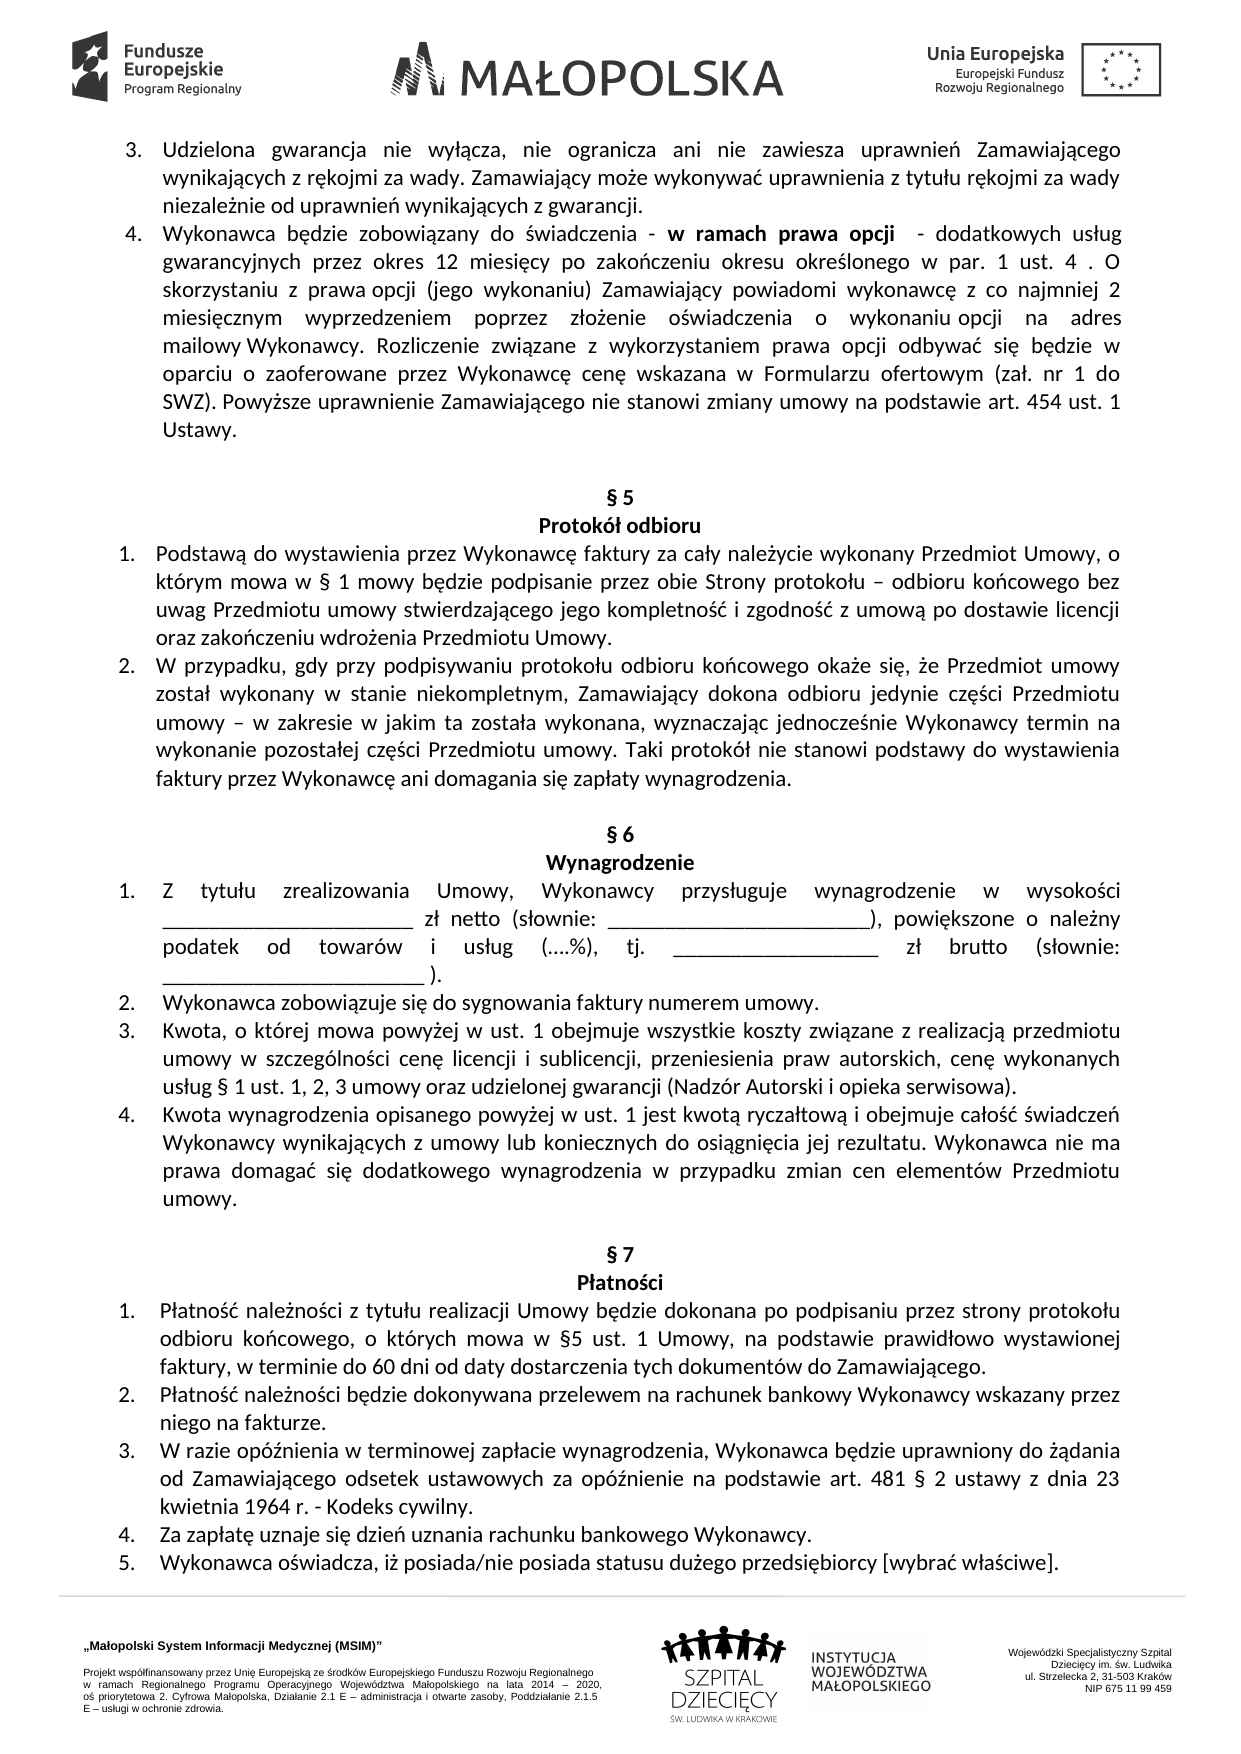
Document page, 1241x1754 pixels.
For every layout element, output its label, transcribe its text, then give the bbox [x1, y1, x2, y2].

list Za zapłatę uznaje się dzień uznania rachunku bankowego Wykonawcy. [118, 1520, 1122, 1548]
list Z tytułu zrealizowania Umowy, Wykonawcy przysługuje wynagrodzenie w wysokości ______________________ zł netto (słownie: _______________________), powiększone o należny podatek od towarów i usług (….%), tj. __________________ zł brutto (słownie: _______________________ ). [118, 876, 1122, 988]
list Wykonawca zobowiązuje się do sygnowania faktury numerem umowy. [118, 988, 1122, 1016]
text Protokół odbioru [118, 511, 1122, 539]
text § 6 [118, 820, 1122, 848]
text Płatności [118, 1268, 1122, 1296]
list Wykonawca będzie zobowiązany do świadczenia - w ramach prawa opcji - dodatkowych usług gwarancyjnych przez okres 12 miesięcy po zakończeniu okresu określonego w par. 1 ust. 4 . O skorzystaniu z prawa opcji (jego wykonaniu) Zamawiający powiadomi wykonawcę z co najmniej 2 miesięcznym wyprzedzeniem poprzez złożenie oświadczenia o wykonaniu opcji na adres mailowy Wykonawcy. Rozliczenie związane z wykorzystaniem prawa opcji odbywać się będzie w oparciu o zaoferowane przez Wykonawcę cenę wskazana w Formularzu ofertowym (zał. nr 1 do SWZ). Powyższe uprawnienie Zamawiającego nie stanowi zmiany umowy na podstawie art. 454 ust. 1 Ustawy. [125, 219, 1122, 443]
list Udzielona gwarancja nie wyłącza, nie ogranicza ani nie zawiesza uprawnień Zamawiającego wynikających z rękojmi za wady. Zamawiający może wykonywać uprawnienia z tytułu rękojmi za wady niezależnie od uprawnień wynikających z gwarancji. [125, 135, 1122, 219]
list Wykonawca oświadcza, iż posiada/nie posiada statusu dużego przedsiębiorcy [wybrać właściwe]. [118, 1548, 1122, 1576]
picture [659, 1621, 788, 1726]
picture [0, 0, 1237, 113]
picture [800, 1630, 933, 1713]
text Wynagrodzenie [118, 848, 1122, 876]
list Podstawą do wystawienia przez Wykonawcę faktury za cały należycie wykonany Przedmiot Umowy, o którym mowa w § 1 mowy będzie podpisanie przez obie Strony protokołu – odbioru końcowego bez uwag Przedmiotu umowy stwierdzającego jego kompletność i zgodność z umową po dostawie licencji oraz zakończeniu wdrożenia Przedmiotu Umowy. [118, 539, 1122, 652]
list Płatność należności z tytułu realizacji Umowy będzie dokonana po podpisaniu przez strony protokołu odbioru końcowego, o których mowa w §5 ust. 1 Umowy, na podstawie prawidłowo wystawionej faktury, w terminie do 60 dni od daty dostarczenia tych dokumentów do Zamawiającego. [118, 1296, 1122, 1380]
text § 5 [118, 483, 1122, 511]
list Kwota wynagrodzenia opisanego powyżej w ust. 1 jest kwotą ryczałtową i obejmuje całość świadczeń Wykonawcy wynikających z umowy lub koniecznych do osiągnięcia jej rezultatu. Wykonawca nie ma prawa domagać się dodatkowego wynagrodzenia w przypadku zmian cen elementów Przedmiotu umowy. [118, 1100, 1122, 1212]
list W przypadku, gdy przy podpisywaniu protokołu odbioru końcowego okaże się, że Przedmiot umowy został wykonany w stanie niekompletnym, Zamawiający dokona odbioru jedynie części Przedmiotu umowy – w zakresie w jakim ta została wykonana, wyznaczając jednocześnie Wykonawcy termin na wykonanie pozostałej części Przedmiotu umowy. Taki protokół nie stanowi podstawy do wystawienia faktury przez Wykonawcę ani domagania się zapłaty wynagrodzenia. [118, 652, 1122, 792]
list Płatność należności będzie dokonywana przelewem na rachunek bankowy Wykonawcy wskazany przez niego na fakturze. [118, 1380, 1122, 1436]
text § 7 [118, 1240, 1122, 1268]
list W razie opóźnienia w terminowej zapłacie wynagrodzenia, Wykonawca będzie uprawniony do żądania od Zamawiającego odsetek ustawowych za opóźnienie na podstawie art. 481 § 2 ustawy z dnia 23 kwietnia 1964 r. - Kodeks cywilny. [118, 1436, 1122, 1520]
list Kwota, o której mowa powyżej w ust. 1 obejmuje wszystkie koszty związane z realizacją przedmiotu umowy w szczególności cenę licencji i sublicencji, przeniesienia praw autorskich, cenę wykonanych usług § 1 ust. 1, 2, 3 umowy oraz udzielonej gwarancji (Nadzór Autorski i opieka serwisowa). [118, 1016, 1122, 1100]
